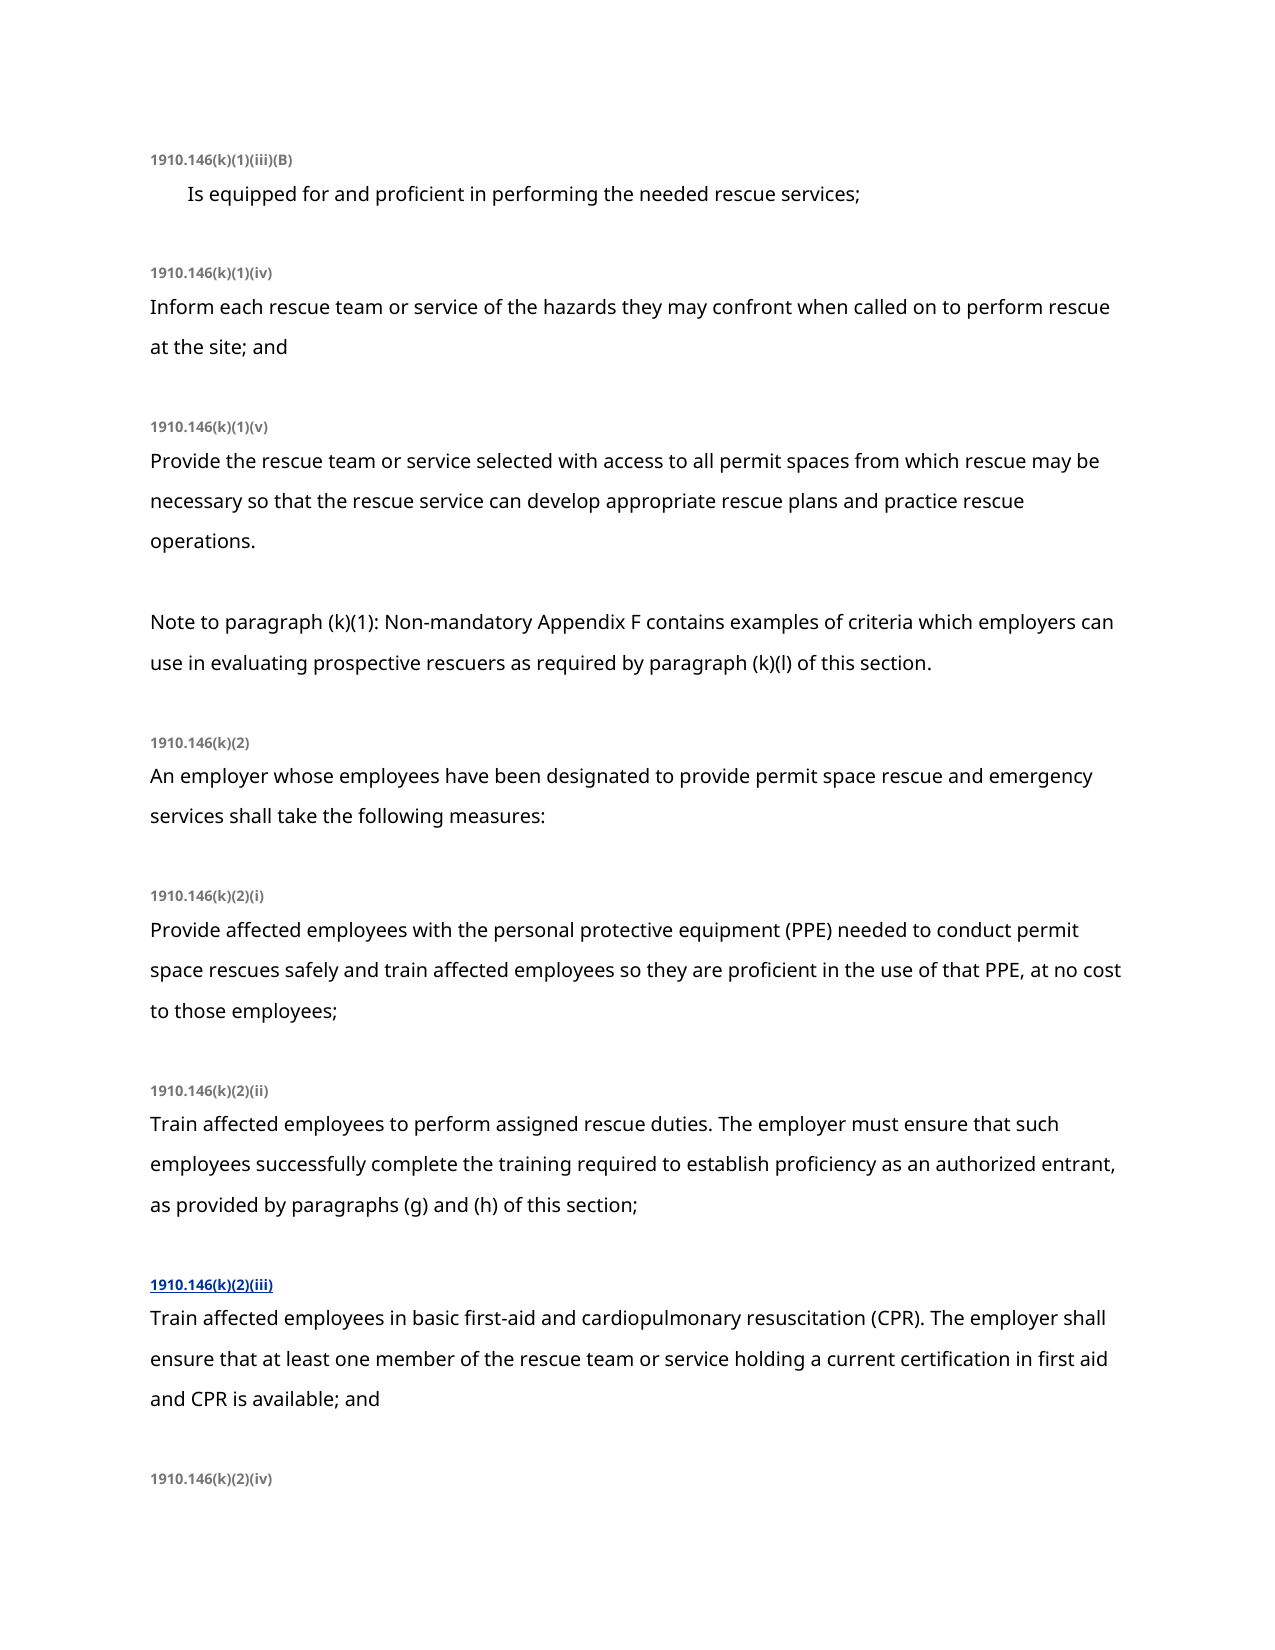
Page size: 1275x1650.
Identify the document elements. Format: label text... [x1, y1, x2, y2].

text Provide the rescue team or service selected with access to all permit spaces from which rescue may be necessary so that the rescue service can develop appropriate rescue plans and practice rescue operations. Note to paragraph (k)(1): Non-mandatory Appendix F contains examples of criteria which employers can use in evaluating prospective rescuers as required by paragraph (k)(l) of this section. [150, 447, 1125, 676]
text 1910.146(k)(2) [150, 732, 1125, 752]
text An employer whose employees have been designated to provide permit space rescue and emergency services shall take the following measures: [150, 762, 1125, 830]
text 1910.146(k)(2)(ii) [150, 1080, 1125, 1100]
text 1910.146(k)(2)(i) [150, 886, 1125, 906]
text 1910.146(k)(1)(iv) [150, 263, 1125, 283]
text 1910.146(k)(1)(iii)(B) [150, 150, 1125, 170]
text 1910.146(k)(2)(iii) [150, 1274, 1125, 1294]
text Provide affected employees with the personal protective equipment (PPE) needed to conduct permit space rescues safely and train affected employees so they are proficient in the use of that PPE, at no cost to those employees; [150, 916, 1125, 1024]
text 1910.146(k)(1)(v) [150, 417, 1125, 437]
text Inform each rescue team or service of the hazards they may confront when called on to perform rescue at the site; and [150, 293, 1125, 361]
text Is equipped for and proficient in performing the needed rescue services; [150, 180, 1125, 207]
text Train affected employees to perform assigned rescue duties. The employer must ensure that such employees successfully complete the training required to establish proficiency as an authorized entrant, as provided by paragraphs (g) and (h) of this section; [150, 1110, 1125, 1218]
text Train affected employees in basic first-aid and cardiopulmonary resuscitation (CPR). The employer shall ensure that at least one member of the rescue team or service holding a current certification in first aid and CPR is available; and [150, 1304, 1125, 1412]
text 1910.146(k)(2)(iv) [150, 1469, 1125, 1489]
